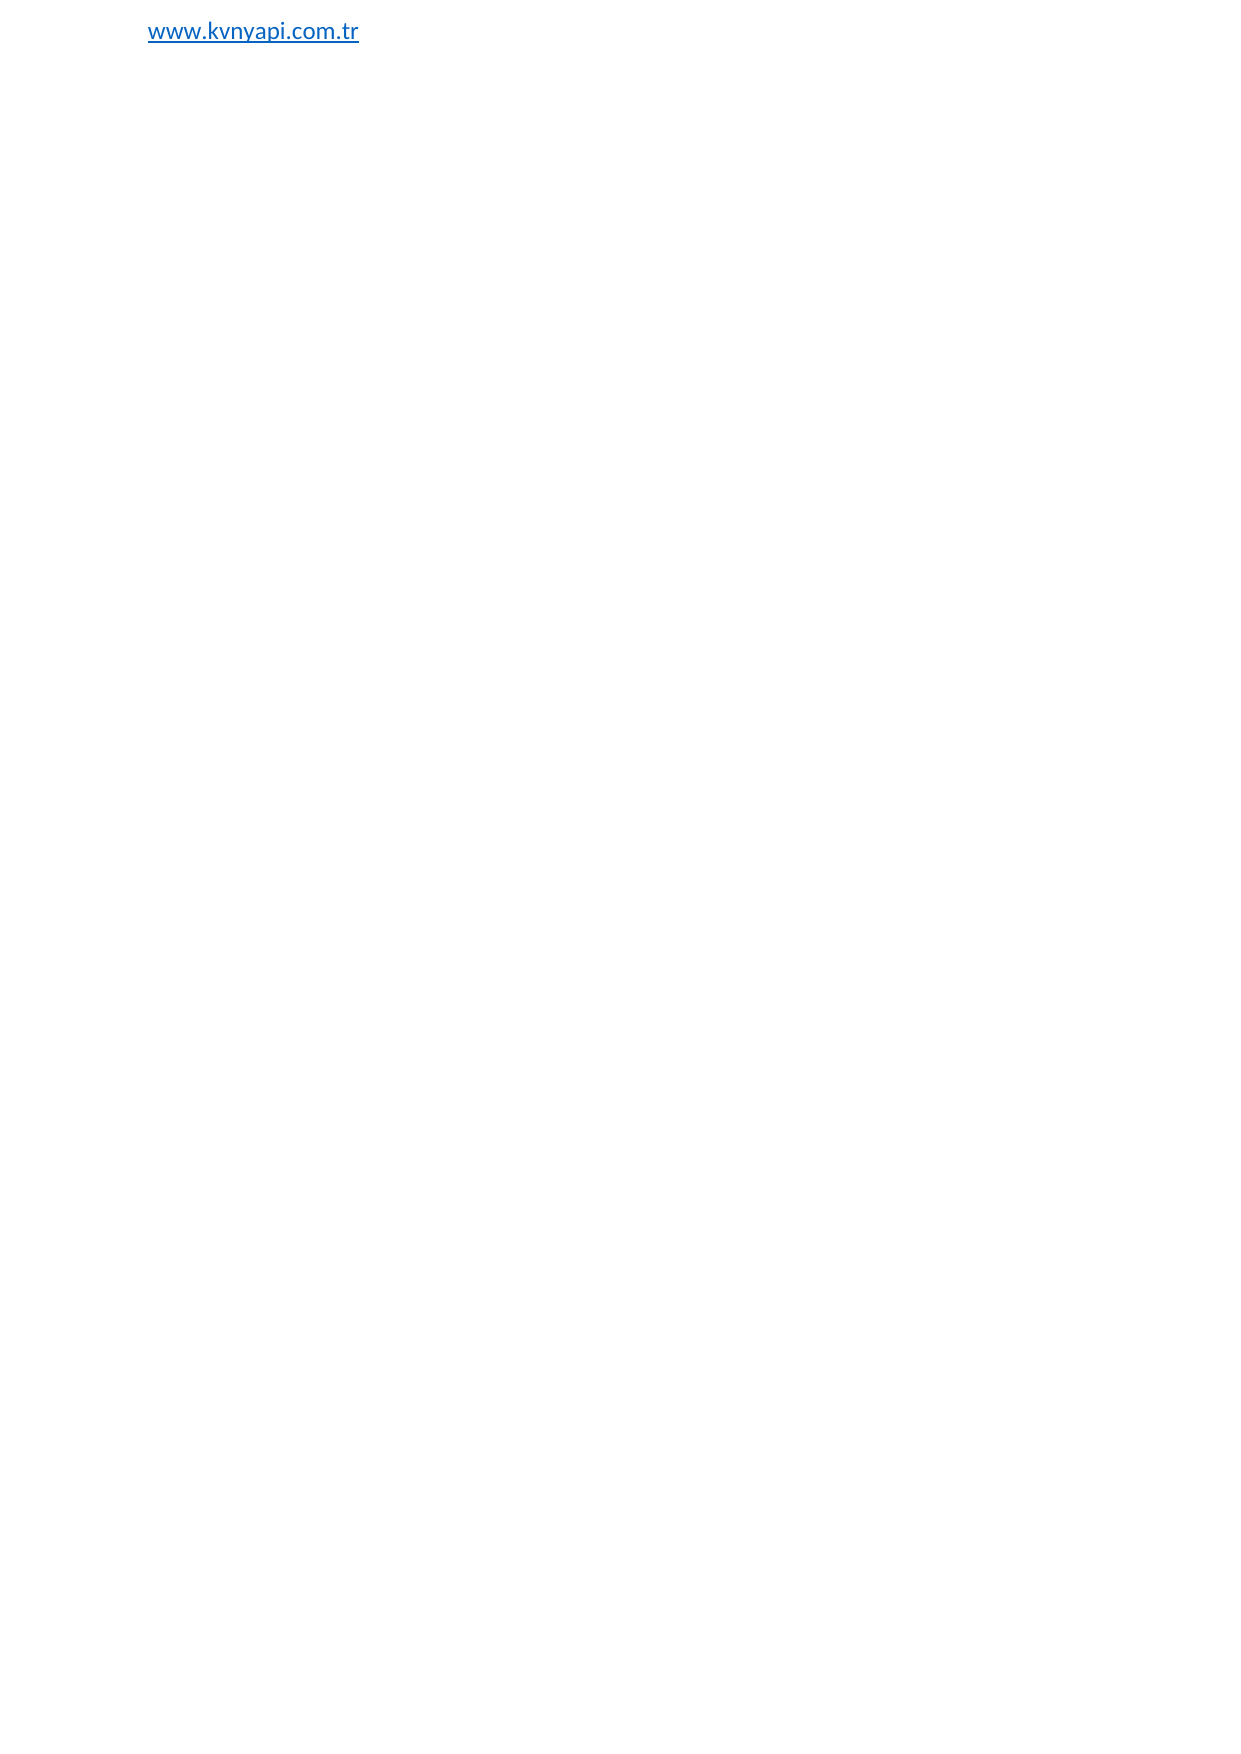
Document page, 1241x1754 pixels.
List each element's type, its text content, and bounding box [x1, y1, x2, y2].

text www.kvnyapi.com.tr [148, 15, 1107, 45]
